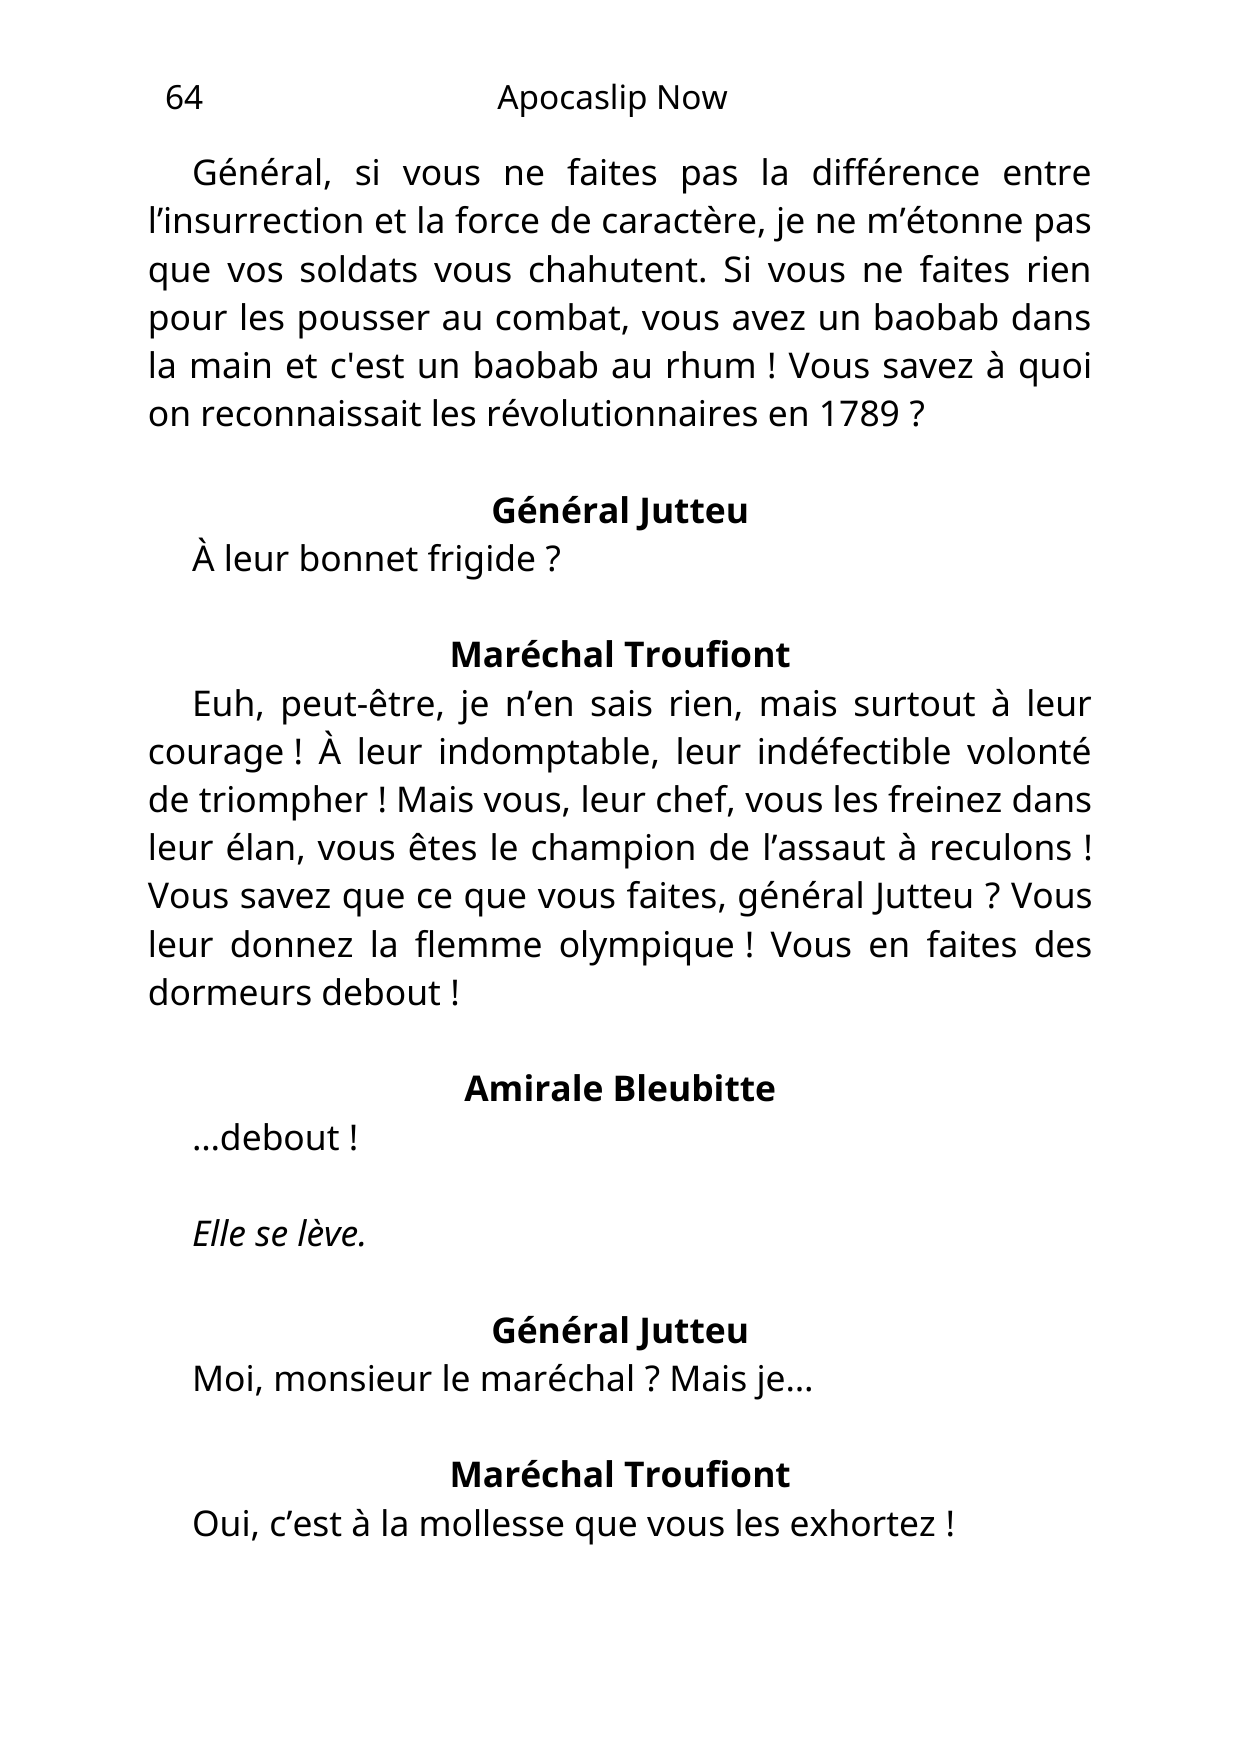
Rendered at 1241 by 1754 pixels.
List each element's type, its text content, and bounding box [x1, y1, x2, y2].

text Maréchal Troufiont [148, 1450, 1093, 1498]
text Général Jutteu [148, 1305, 1093, 1353]
text Maréchal Troufiont [148, 630, 1093, 678]
text …debout ! [148, 1112, 1093, 1160]
text Général, si vous ne faites pas la différence entre l’insurrection et la force de caractère, je ne m’étonne pas que vos soldats vous chahutent. Si vous ne faites rien pour les pousser au combat, vous avez un baobab dans la main et c'est un baobab au rhum ! Vous savez à quoi on reconnaissait les révolutionnaires en 1789 ? [148, 148, 1093, 437]
text Amirale Bleubitte [148, 1064, 1093, 1112]
text Elle se lève. [148, 1209, 1093, 1257]
text Moi, monsieur le maréchal ? Mais je… [148, 1353, 1093, 1402]
text Général Jutteu [148, 485, 1093, 533]
text Euh, peut-être, je n’en sais rien, mais surtout à leur courage ! À leur indomptable, leur indéfectible volonté de triompher ! Mais vous, leur chef, vous les freinez dans leur élan, vous êtes le champion de l’assaut à reculons ! Vous savez que ce que vous faites, général Jutteu ? Vous leur donnez la flemme olympique ! Vous en faites des dormeurs debout ! [148, 678, 1093, 1016]
text À leur bonnet frigide ? [148, 533, 1093, 582]
text Oui, c’est à la mollesse que vous les exhortez ! [148, 1498, 1093, 1546]
